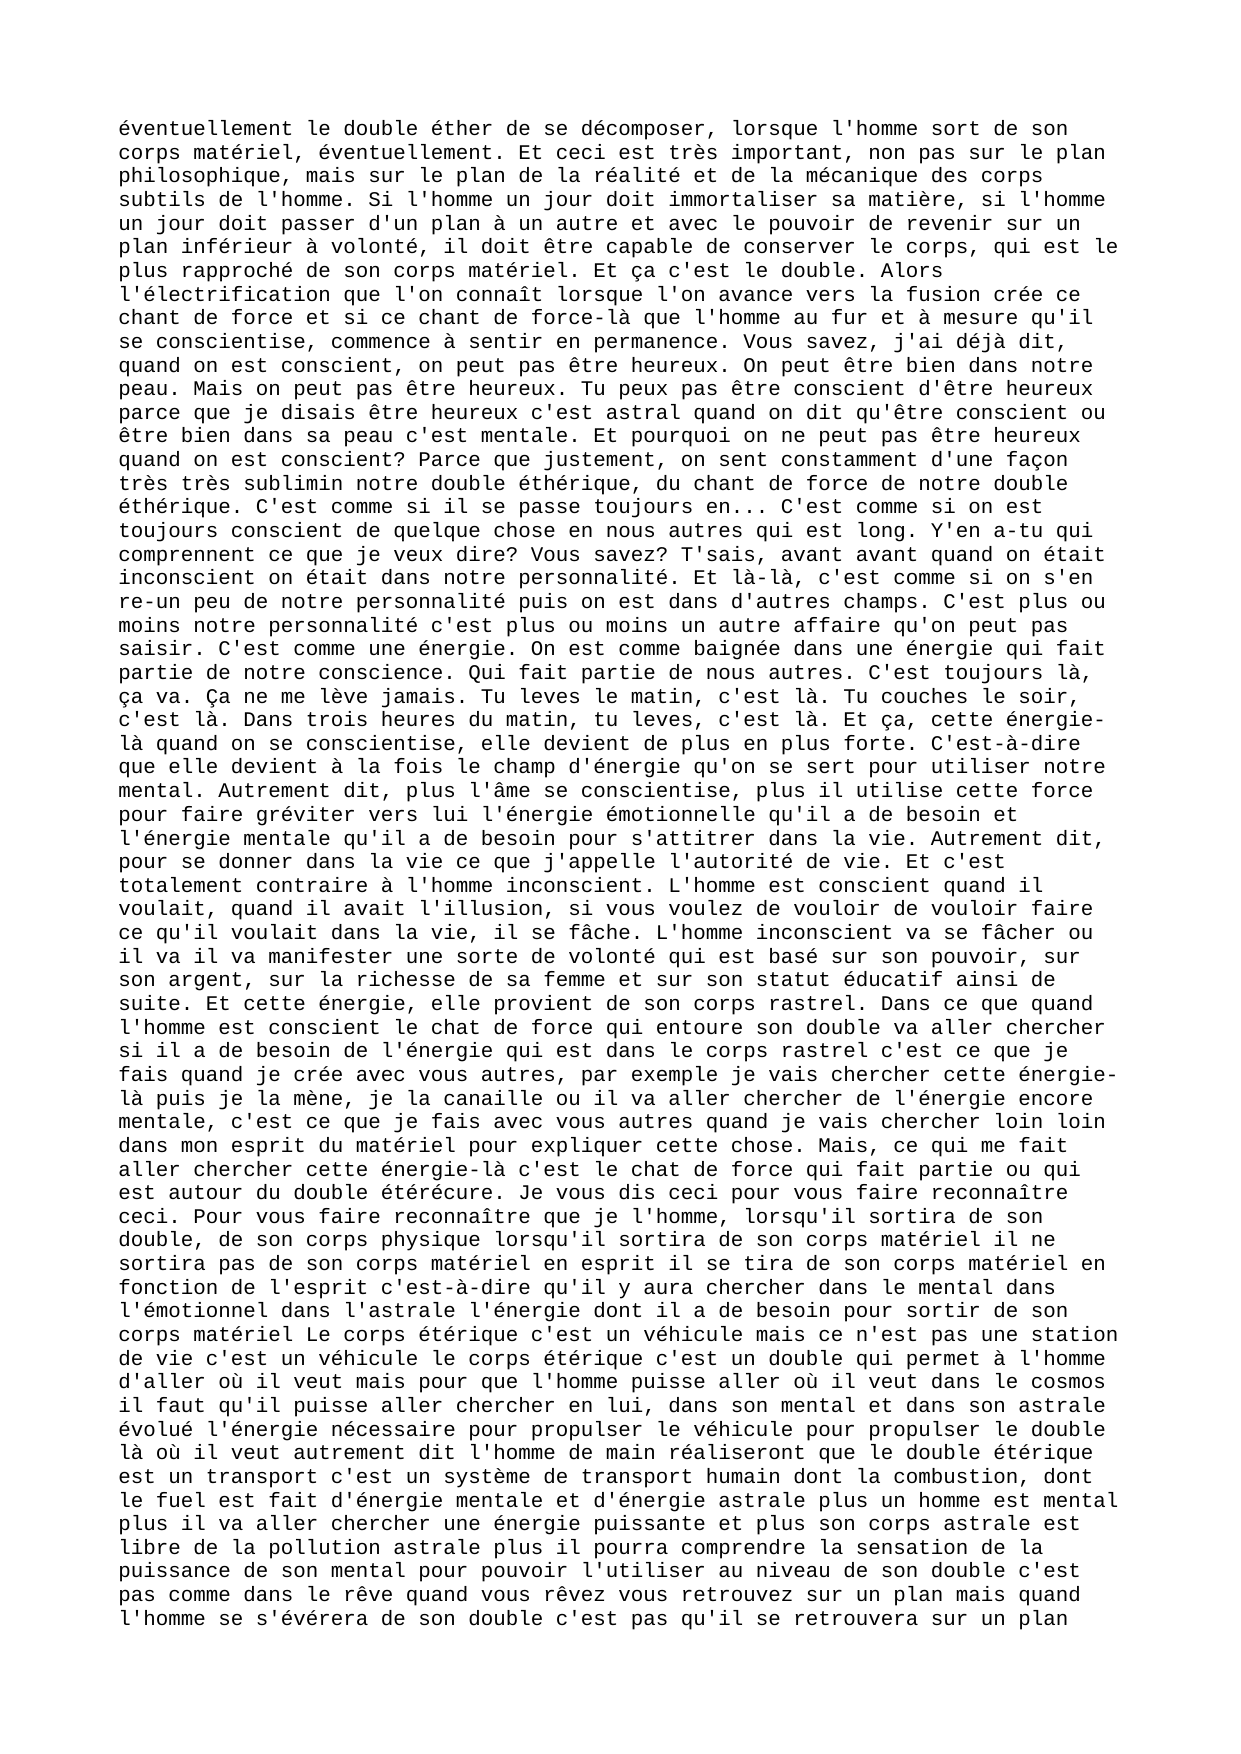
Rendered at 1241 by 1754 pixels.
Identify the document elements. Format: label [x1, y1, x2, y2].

text [118, 118, 1122, 1631]
